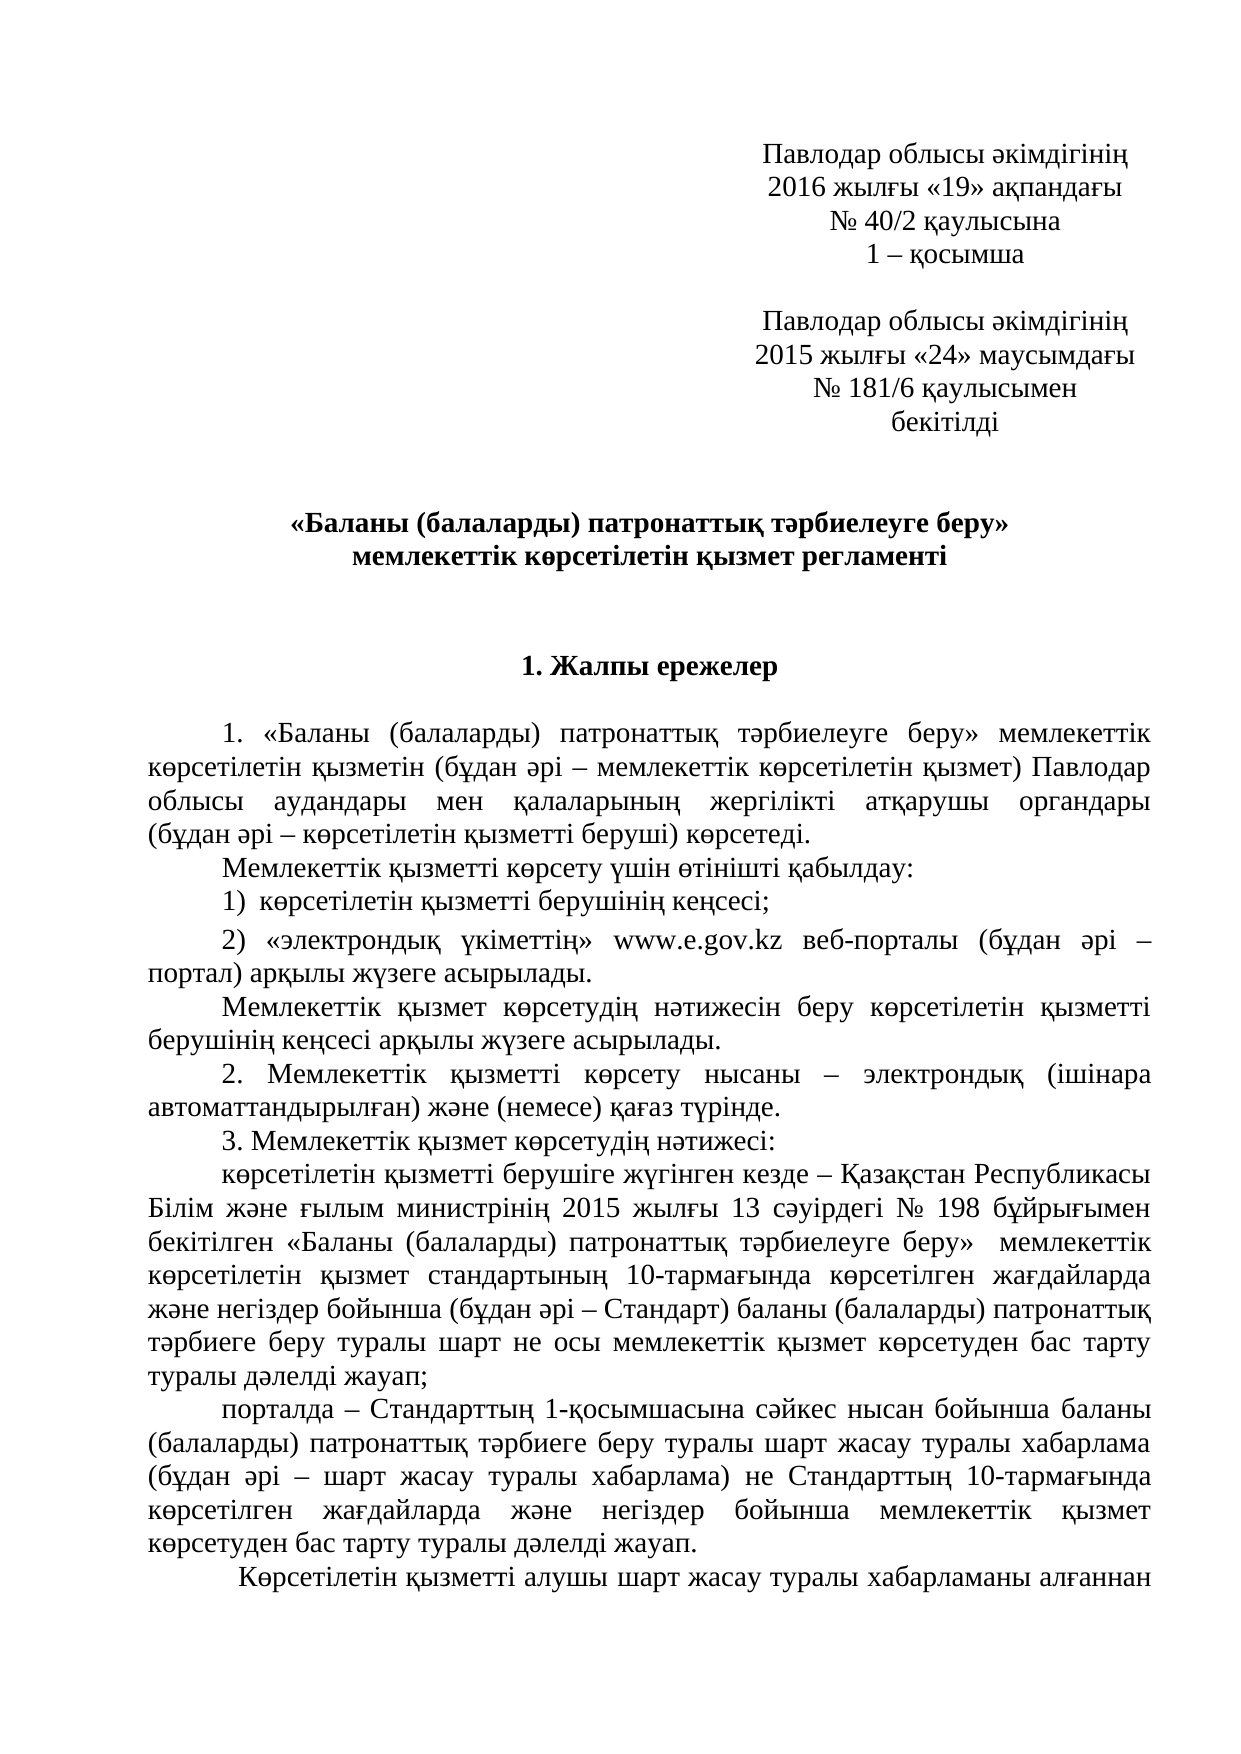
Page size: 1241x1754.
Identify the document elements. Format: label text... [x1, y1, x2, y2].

text Мемлекеттік қызмет көрсетудің нәтижесін беру көрсетілетін қызметті берушінің кеңсесі арқылы жүзеге асырылады. [148, 989, 1152, 1056]
text Мемлекеттік қызметті көрсету үшін өтінішті қабылдау: [148, 850, 1152, 883]
text Павлодар облысы әкімдігінің [738, 303, 1152, 337]
text № 40/2 қаулысына [738, 203, 1152, 236]
text Павлодар облысы әкімдігінің [738, 136, 1152, 169]
text бекітілді [738, 404, 1152, 438]
text 1 – қосымша [738, 236, 1152, 270]
text № 181/6 қаулысымен [738, 371, 1152, 404]
text 2. Мемлекеттік қызметті көрсету нысаны – электрондық (ішінара автоматтандырылған) және (немесе) қағаз түрінде. [148, 1056, 1152, 1123]
text көрсетілетін қызметті берушіге жүгінген кезде – Қазақстан Республикасы Білім және ғылым министрінің 2015 жылғы 13 сәуірдегі № 198 бұйрығымен бекітілген «Баланы (балаларды) патронаттық тәрбиелеуге беру» мемлекеттік көрсетілетін қызмет стандартының 10-тармағында көрсетілген жағдайларда және негіздер бойынша (бұдан әрі – Стандарт) баланы (балаларды) патронаттық тәрбиеге беру туралы шарт не осы мемлекеттік қызмет көрсетуден бас тарту туралы дәлелді жауап; [148, 1157, 1152, 1391]
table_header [136, 1559, 1163, 1593]
list көрсетілетін қызметті берушінің кеңсесі; [222, 883, 1152, 917]
text 1. «Баланы (балаларды) патронаттық тәрбиелеуге беру» мемлекеттік көрсетілетін қызметін (бұдан әрі – мемлекеттік көрсетілетін қызмет) Павлодар облысы аудандары мен қалаларының жергілікті атқарушы органдары (бұдан әрі – көрсетілетін қызметті беруші) көрсетеді. [148, 716, 1152, 850]
text 3. Мемлекеттік қызмет көрсетудің нәтижесі: [148, 1123, 1152, 1157]
text 2015 жылғы «24» маусымдағы [738, 337, 1152, 371]
text 2016 жылғы «19» ақпандағы [738, 169, 1152, 203]
text порталда – Стандарттың 1-қосымшасына сәйкес нысан бойынша баланы (балаларды) патронаттық тәрбиеге беру туралы шарт жасау туралы хабарлама (бұдан әрі – шарт жасау туралы хабарлама) не Стандарттың 10-тармағында көрсетілген жағдайларда және негіздер бойынша мемлекеттік қызмет көрсетуден бас тарту туралы дәлелді жауап. [148, 1391, 1152, 1559]
text мемлекеттік көрсетілетін қызмет регламенті [148, 538, 1152, 572]
text 2) «электрондық үкіметтің» www.e.gov.kz веб-порталы (бұдан әрі –портал) арқылы жүзеге асырылады. [148, 922, 1152, 989]
text «Баланы (балаларды) патронаттық тәрбиелеуге беру» [148, 505, 1152, 538]
text 1. Жалпы ережелер [148, 648, 1152, 682]
